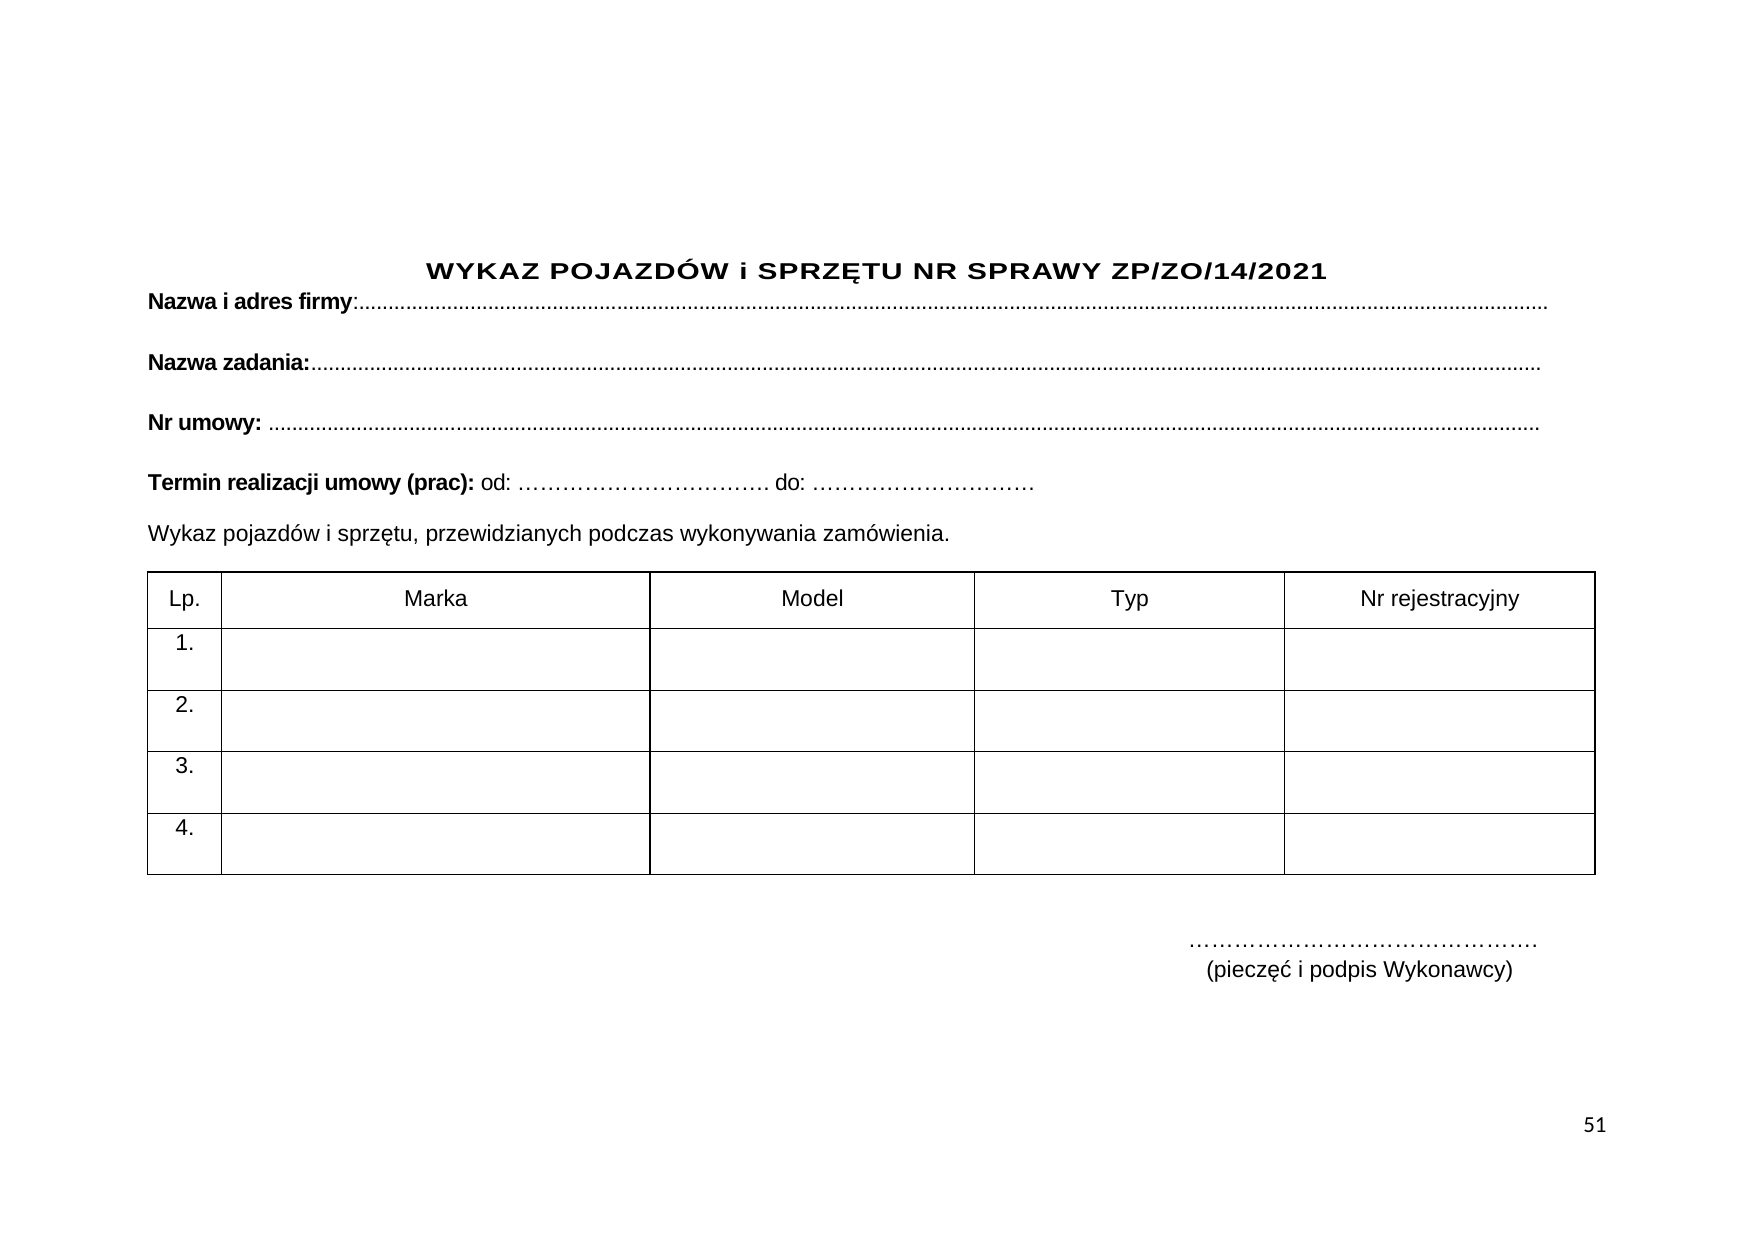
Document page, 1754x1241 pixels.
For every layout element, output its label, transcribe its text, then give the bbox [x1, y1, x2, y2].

table_cell [1285, 691, 1594, 751]
table_cell 1. [148, 629, 221, 690]
table_cell [1285, 752, 1594, 813]
table_cell 4. [148, 814, 221, 874]
text Termin realizacji umowy (prac): od: ……………………………. do: ………………………… [148, 469, 1606, 496]
table_cell [651, 814, 974, 874]
text Wykaz pojazdów i sprzętu, przewidzianych podczas wykonywania zamówienia. [148, 520, 1606, 547]
table_header Model [651, 573, 974, 628]
table_cell [975, 814, 1284, 874]
table_header Lp. [148, 573, 221, 628]
table_cell [651, 629, 974, 690]
table_header Marka [222, 573, 649, 628]
table_header Typ [975, 573, 1284, 628]
text Nazwa zadania:.................................................................................................................................................................................................................. [148, 318, 1606, 375]
text Nr umowy: ......................................................................................................................................................................................................................... [148, 409, 1606, 435]
table_cell [975, 629, 1284, 690]
text (pieczęć i podpis Wykonawcy) [1033, 956, 1606, 983]
table_cell [222, 691, 649, 751]
table_header Nr rejestracyjny [1285, 573, 1594, 628]
table_cell 3. [148, 752, 221, 813]
table_cell [651, 752, 974, 813]
table_cell [1285, 629, 1594, 690]
text Nazwa i adres firmy:........................................................................................................................................................................................................... [148, 288, 1606, 314]
table_cell [222, 752, 649, 813]
table_cell [222, 629, 649, 690]
table_cell [1285, 814, 1594, 874]
table_cell [975, 752, 1284, 813]
table_cell [222, 814, 649, 874]
text ………………………………………. [1033, 926, 1606, 952]
table_cell [651, 691, 974, 751]
text WYKAZ POJAZDÓW i SPRZĘTU NR SPRAWY ZP/ZO/14/2021 [148, 258, 1606, 284]
table_cell [975, 691, 1284, 751]
table_cell 2. [148, 691, 221, 751]
